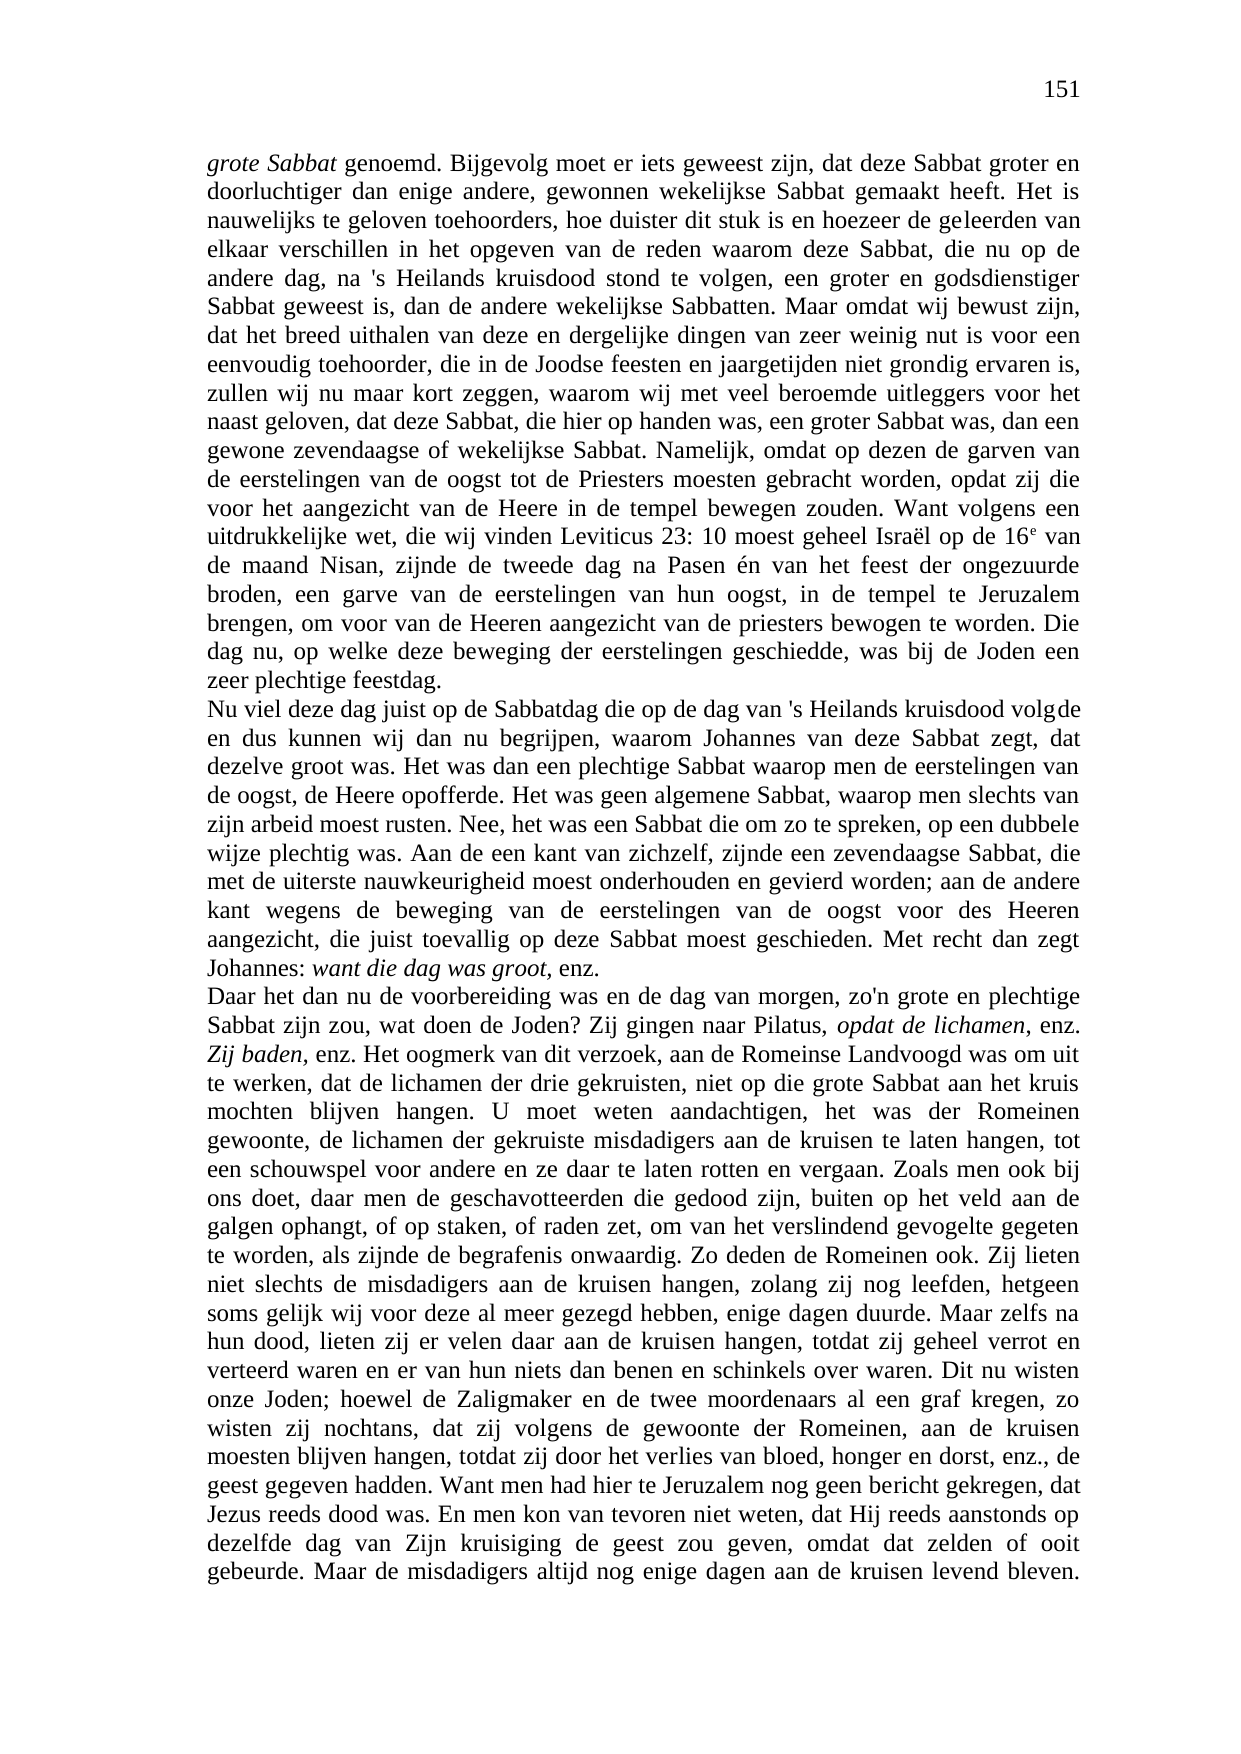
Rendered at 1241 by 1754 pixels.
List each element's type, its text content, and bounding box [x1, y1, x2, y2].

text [207, 148, 1081, 694]
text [207, 981, 1081, 1585]
text Nu viel deze dag juist op de Sabbatdag die op de dag van 's Heilands kruisdood volgde en dus kunnen wij dan nu begrijpen, waarom Johannes van deze Sabbat zegt, dat dezelve groot was. Het was dan een plechtige Sabbat waarop men de eerstelingen van de oogst, de Heere opofferde. Het was geen algemene Sabbat, waarop men slechts van zijn arbeid moest rusten. Nee, het was een Sabbat die om zo te spreken, op een dubbele wijze plechtig was. Aan de een kant van zichzelf, zijnde een zevendaagse Sabbat, die met de uiterste nauwkeurigheid moest onderhouden en gevierd worden; aan de andere kant wegens de beweging van de eerstelingen van de oogst voor des Heeren aangezicht, die juist toevallig op deze Sabbat moest geschieden. Met recht dan zegt Johannes: want die dag was groot, enz. [207, 694, 1081, 981]
